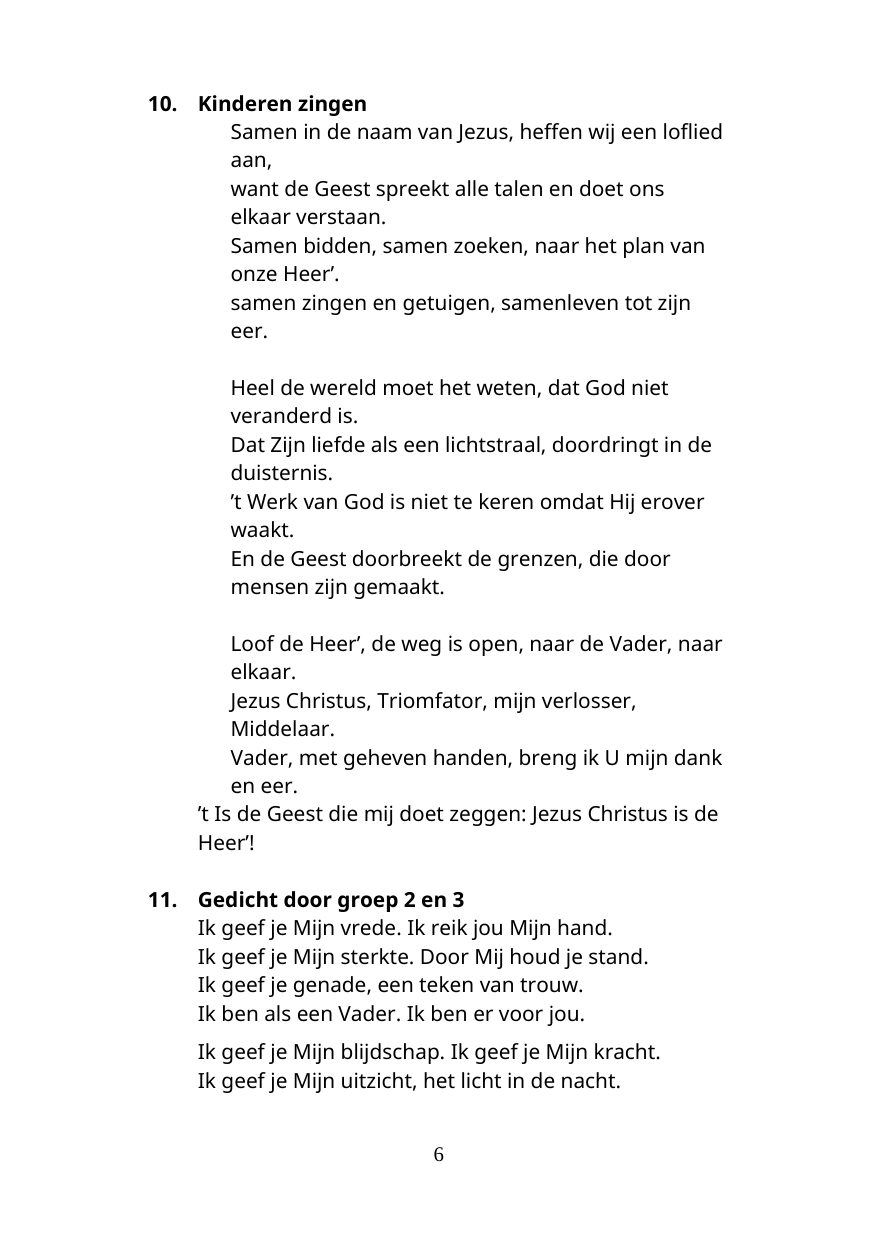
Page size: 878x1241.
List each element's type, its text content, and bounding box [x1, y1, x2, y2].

text Ik geef je Mijn vrede. Ik reik jou Mijn hand. Ik geef je Mijn sterkte. Door Mij houd je stand. Ik geef je genade, een teken van trouw. Ik ben als een Vader. Ik ben er voor jou. [198, 913, 729, 1027]
text 11. Gedicht door groep 2 en 3 [148, 885, 729, 913]
text Samen bidden, samen zoeken, naar het plan van onze Heer’. [230, 231, 729, 288]
text samen zingen en getuigen, samenleven tot zijn eer. [230, 288, 729, 344]
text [198, 1037, 729, 1094]
text Heel de wereld moet het weten, dat God niet veranderd is. [230, 373, 729, 430]
text ’t Werk van God is niet te keren omdat Hij erover waakt. [230, 487, 729, 544]
text Jezus Christus, Triomfator, mijn verlosser, Middelaar. [230, 686, 729, 743]
text 10. Kinderen zingen [148, 89, 729, 117]
text ’t Is de Geest die mij doet zeggen: Jezus Christus is de Heer’! [198, 799, 729, 856]
text Dat Zijn liefde als een lichtstraal, doordringt in de duisternis. [230, 430, 729, 487]
text Vader, met geheven handen, breng ik U mijn dank en eer. [230, 743, 729, 799]
text Samen in de naam van Jezus, heffen wij een loflied aan, [230, 117, 729, 174]
text En de Geest doorbreekt de grenzen, die door mensen zijn gemaakt. [230, 544, 729, 601]
text Loof de Heer’, de weg is open, naar de Vader, naar elkaar. [230, 629, 729, 686]
text want de Geest spreekt alle talen en doet ons elkaar verstaan. [230, 174, 729, 231]
